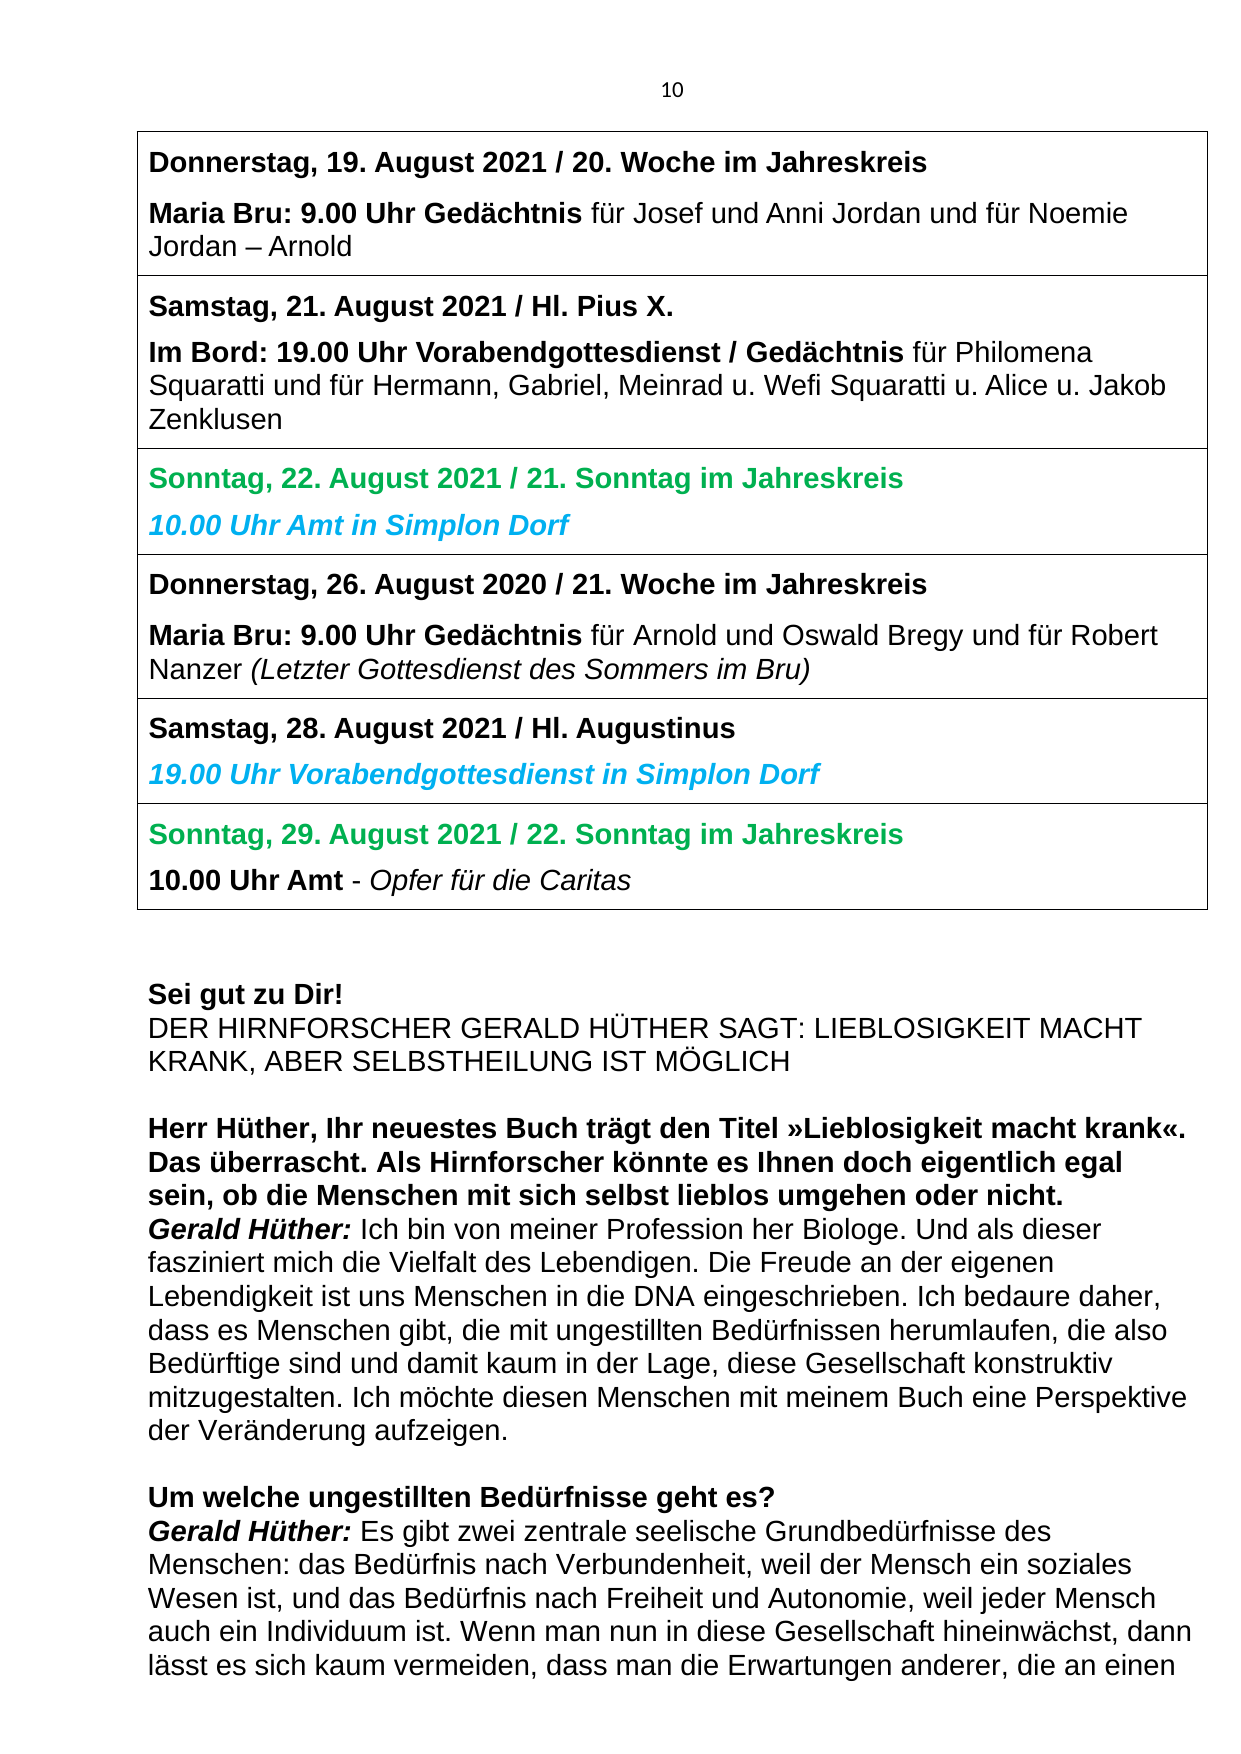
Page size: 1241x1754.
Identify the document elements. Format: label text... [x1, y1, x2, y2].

text Um welche ungestillten Bedürfnisse geht es? [148, 1480, 1196, 1514]
text Herr Hüther, Ihr neuestes Buch trägt den Titel »Lieblosigkeit macht krank«. Das überrascht. Als Hirnforscher könnte es Ihnen doch eigentlich egal sein, ob die Menschen mit sich selbst lieblos umgehen oder nicht. [148, 1111, 1196, 1212]
table_cell Samstag, 21. August 2021 / Hl. Pius X. Im Bord: 19.00 Uhr Vorabendgottesdienst / Gedächtnis für Philomena Squaratti und für Hermann, Gabriel, Meinrad u. Wefi Squaratti u. Alice u. Jakob Zenklusen [138, 276, 1207, 448]
table_cell Sonntag, 29. August 2021 / 22. Sonntag im Jahreskreis 10.00 Uhr Amt - Opfer für die Caritas [138, 804, 1207, 909]
table_cell Donnerstag, 26. August 2020 / 21. Woche im Jahreskreis Maria Bru: 9.00 Uhr Gedächtnis für Arnold und Oswald Bregy und für Robert Nanzer (Letzter Gottesdienst des Sommers im Bru) [138, 555, 1207, 698]
table_cell Donnerstag, 19. August 2021 / 20. Woche im Jahreskreis Maria Bru: 9.00 Uhr Gedächtnis für Josef und Anni Jordan und für Noemie Jordan – Arnold [138, 132, 1207, 275]
table_cell Samstag, 28. August 2021 / Hl. Augustinus 19.00 Uhr Vorabendgottesdienst in Simplon Dorf [138, 699, 1207, 803]
text DER HIRNFORSCHER GERALD HÜTHER SAGT: LIEBLOSIGKEIT MACHT KRANK, ABER SELBSTHEILUNG IST MÖGLICH [148, 1011, 1196, 1078]
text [148, 1514, 1196, 1681]
table_cell Sonntag, 22. August 2021 / 21. Sonntag im Jahreskreis 10.00 Uhr Amt in Simplon Dorf [138, 449, 1207, 553]
text Sei gut zu Dir! [148, 977, 1196, 1011]
text Gerald Hüther: Ich bin von meiner Profession her Biologe. Und als dieser fasziniert mich die Vielfalt des Lebendigen. Die Freude an der eigenen Lebendigkeit ist uns Menschen in die DNA eingeschrieben. Ich bedaure daher, dass es Menschen gibt, die mit ungestillten Bedürfnissen herumlaufen, die also Bedürftige sind und damit kaum in der Lage, diese Gesellschaft konstruktiv mitzugestalten. Ich möchte diesen Menschen mit meinem Buch eine Perspektive der Veränderung aufzeigen. [148, 1212, 1196, 1447]
